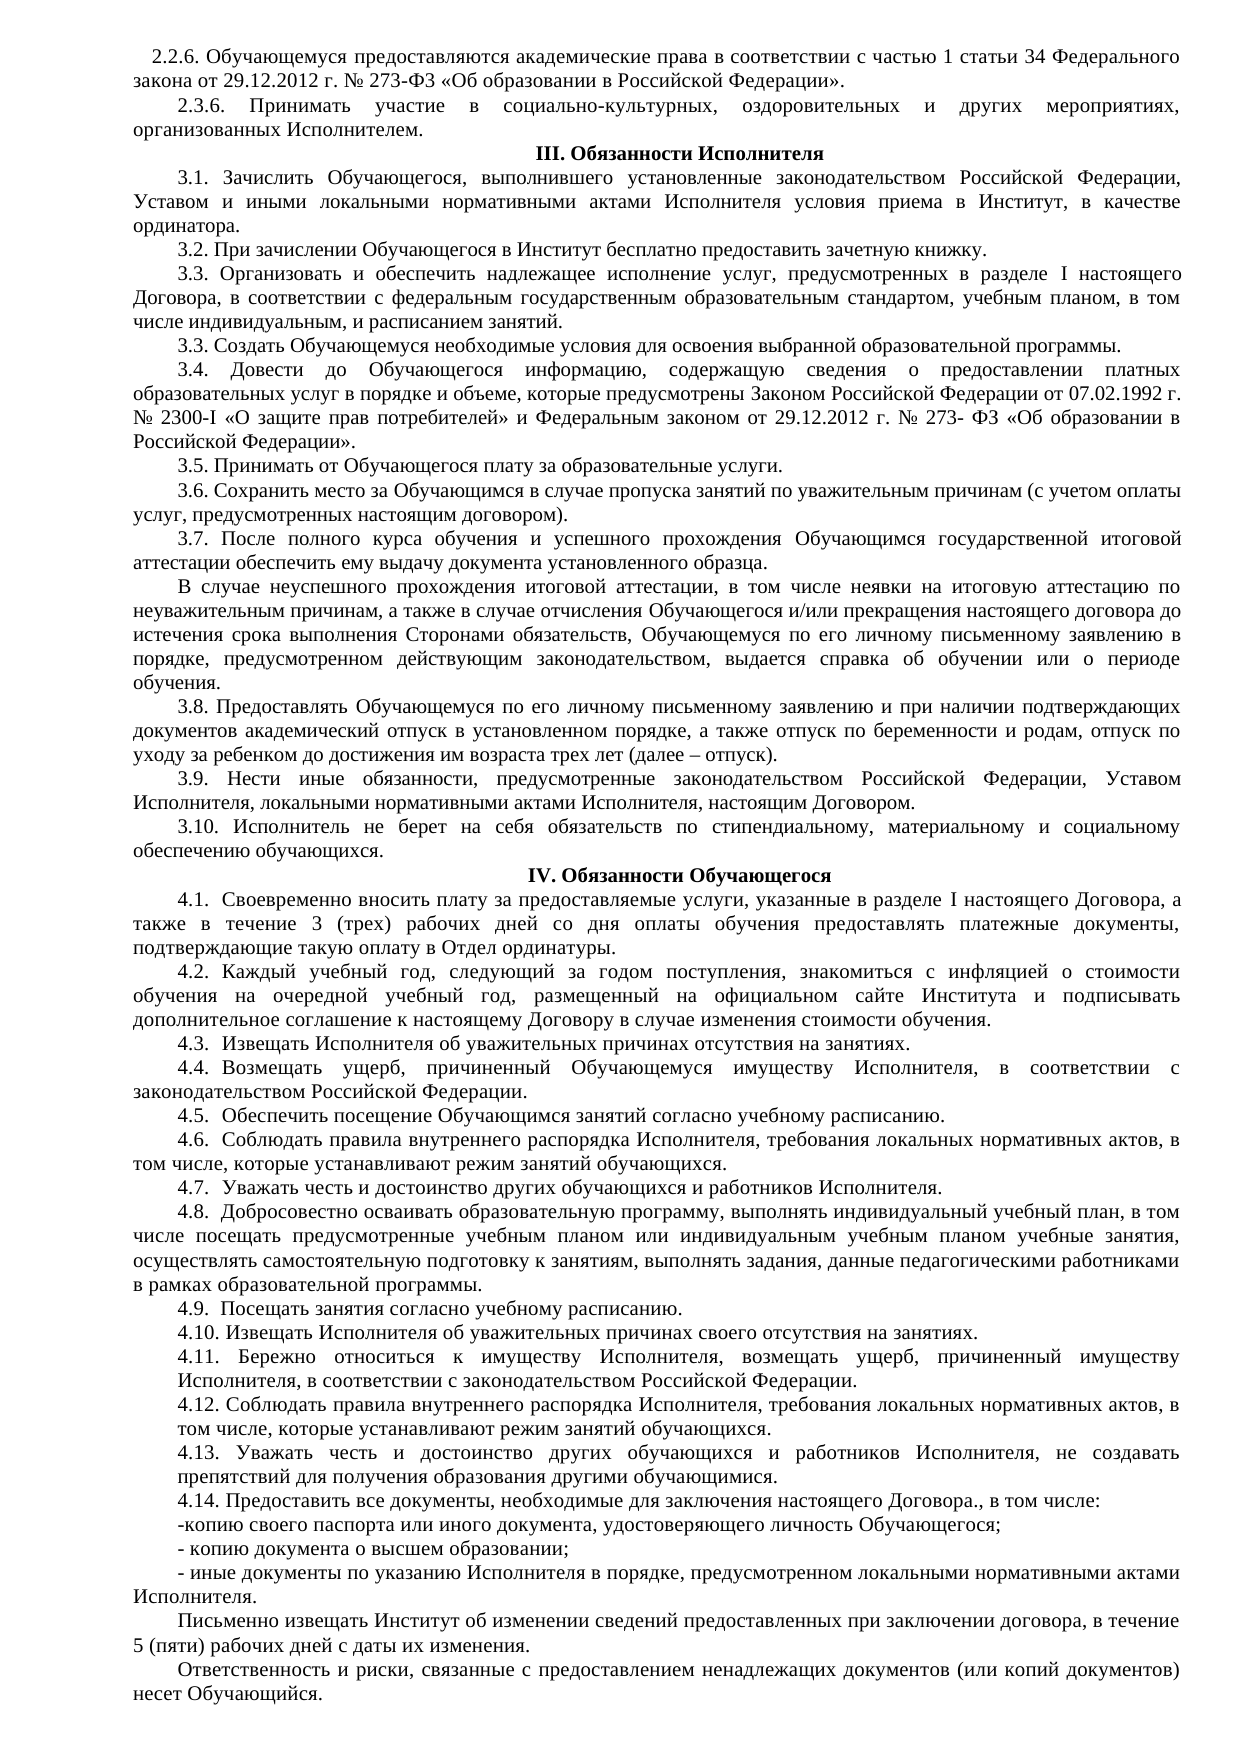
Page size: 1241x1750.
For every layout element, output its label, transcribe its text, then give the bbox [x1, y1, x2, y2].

text 3.9. Нести иные обязанности, предусмотренные законодательством Российской Федерации, Уставом Исполнителя, локальными нормативными актами Исполнителя, настоящим Договором. [133, 766, 1182, 814]
text 4.12. Соблюдать правила внутреннего распорядка Исполнителя, требования локальных нормативных актов, в том числе, которые устанавливают режим занятий обучающихся. [177, 1392, 1182, 1440]
text 3.10. Исполнитель не берет на себя обязательств по стипендиальному, материальному и социальному обеспечению обучающихся. [133, 814, 1182, 862]
text 4.8. Добросовестно осваивать образовательную программу, выполнять индивидуальный учебный план, в том числе посещать предусмотренные учебным планом или индивидуальным учебным планом учебные занятия, осуществлять самостоятельную подготовку к занятиям, выполнять задания, данные педагогическими работниками в рамках образовательной программы. [133, 1199, 1182, 1296]
text 3.5. Принимать от Обучающегося плату за образовательные услуги. [133, 453, 1182, 477]
text - иные документы по указанию Исполнителя в порядке, предусмотренном локальными нормативными актами Исполнителя. [133, 1560, 1182, 1608]
list Каждый учебный год, следующий за годом поступления, знакомиться с инфляцией о стоимости обучения на очередной учебный год, размещенный на официальном сайте Института и подписывать дополнительное соглашение к настоящему Договору в случае изменения стоимости обучения. [133, 959, 1182, 1031]
text Письменно извещать Институт об изменении сведений предоставленных при заключении договора, в течение 5 (пяти) рабочих дней с даты их изменения. [133, 1608, 1182, 1657]
text 3.7. После полного курса обучения и успешного прохождения Обучающимся государственной итоговой аттестации обеспечить ему выдачу документа установленного образца. [133, 526, 1182, 574]
list Извещать Исполнителя об уважительных причинах отсутствия на занятиях. [133, 1031, 1182, 1055]
list Соблюдать правила внутреннего распорядка Исполнителя, требования локальных нормативных актов, в том числе, которые устанавливают режим занятий обучающихся. [133, 1127, 1182, 1175]
text 2.2.6. Обучающемуся предоставляются академические права в соответствии с частью 1 статьи 34 Федерального закона от 29.12.2012 г. № 273-Ф3 «Об образовании в Российской Федерации». [133, 44, 1182, 92]
text IV. Обязанности Обучающегося [177, 862, 1182, 887]
text 3.6. Сохранить место за Обучающимся в случае пропуска занятий по уважительным причинам (с учетом оплаты услуг, предусмотренных настоящим договором). [133, 477, 1182, 526]
text 4.10. Извещать Исполнителя об уважительных причинах своего отсутствия на занятиях. [177, 1320, 1182, 1344]
text -копию своего паспорта или иного документа, удостоверяющего личность Обучающегося; [133, 1512, 1182, 1536]
text 4.9. Посещать занятия согласно учебному расписанию. [177, 1296, 1182, 1320]
text 3.8. Предоставлять Обучающемуся по его личному письменному заявлению и при наличии подтверждающих документов академический отпуск в установленном порядке, а также отпуск по беременности и родам, отпуск по уходу за ребенком до достижения им возраста трех лет (далее – отпуск). [133, 694, 1182, 766]
list Своевременно вносить плату за предоставляемые услуги, указанные в разделе I настоящего Договора, а также в течение 3 (трех) рабочих дней со дня оплаты обучения предоставлять платежные документы, подтверждающие такую оплату в Отдел ординатуры. [133, 887, 1182, 959]
text 4.13. Уважать честь и достоинство других обучающихся и работников Исполнителя, не создавать препятствий для получения образования другими обучающимися. [177, 1440, 1182, 1488]
text 4.11. Бережно относиться к имуществу Исполнителя, возмещать ущерб, причиненный имуществу Исполнителя, в соответствии с законодательством Российской Федерации. [177, 1344, 1182, 1392]
text 3.3. Организовать и обеспечить надлежащее исполнение услуг, предусмотренных в разделе I настоящего Договора, в соответствии с федеральным государственным образовательным стандартом, учебным планом, в том числе индивидуальным, и расписанием занятий. [133, 261, 1182, 333]
text 2.3.6. Принимать участие в социально-культурных, оздоровительных и других мероприятиях, организованных Исполнителем. [133, 92, 1182, 141]
list Уважать честь и достоинство других обучающихся и работников Исполнителя. [133, 1175, 1182, 1199]
text 3.2. При зачислении Обучающегося в Институт бесплатно предоставить зачетную книжку. [133, 237, 1182, 261]
text - копию документа о высшем образовании; [133, 1536, 1182, 1560]
text 3.3. Создать Обучающемуся необходимые условия для освоения выбранной образовательной программы. [133, 333, 1182, 357]
text 4.14. Предоставить все документы, необходимые для заключения настоящего Договора., в том числе: [177, 1488, 1182, 1512]
list Возмещать ущерб, причиненный Обучающемуся имуществу Исполнителя, в соответствии с законодательством Российской Федерации. [133, 1055, 1182, 1103]
text III. Обязанности Исполнителя [177, 141, 1182, 165]
text 3.4. Довести до Обучающегося информацию, содержащую сведения о предоставлении платных образовательных услуг в порядке и объеме, которые предусмотрены Законом Российской Федерации от 07.02.1992 г. № 2300-I «О защите прав потребителей» и Федеральным законом от 29.12.2012 г. № 273- ФЗ «Об образовании в Российской Федерации». [133, 357, 1182, 453]
list Обеспечить посещение Обучающимся занятий согласно учебному расписанию. [133, 1103, 1182, 1127]
text Ответственность и риски, связанные с предоставлением ненадлежащих документов (или копий документов) несет Обучающийся. [133, 1657, 1182, 1705]
text В случае неуспешного прохождения итоговой аттестации, в том числе неявки на итоговую аттестацию по неуважительным причинам, а также в случае отчисления Обучающегося и/или прекращения настоящего договора до истечения срока выполнения Сторонами обязательств, Обучающемуся по его личному письменному заявлению в порядке, предусмотренном действующим законодательством, выдается справка об обучении или о периоде обучения. [133, 574, 1182, 694]
text 3.1. Зачислить Обучающегося, выполнившего установленные законодательством Российской Федерации, Уставом и иными локальными нормативными актами Исполнителя условия приема в Институт, в качестве ординатора. [133, 165, 1182, 237]
